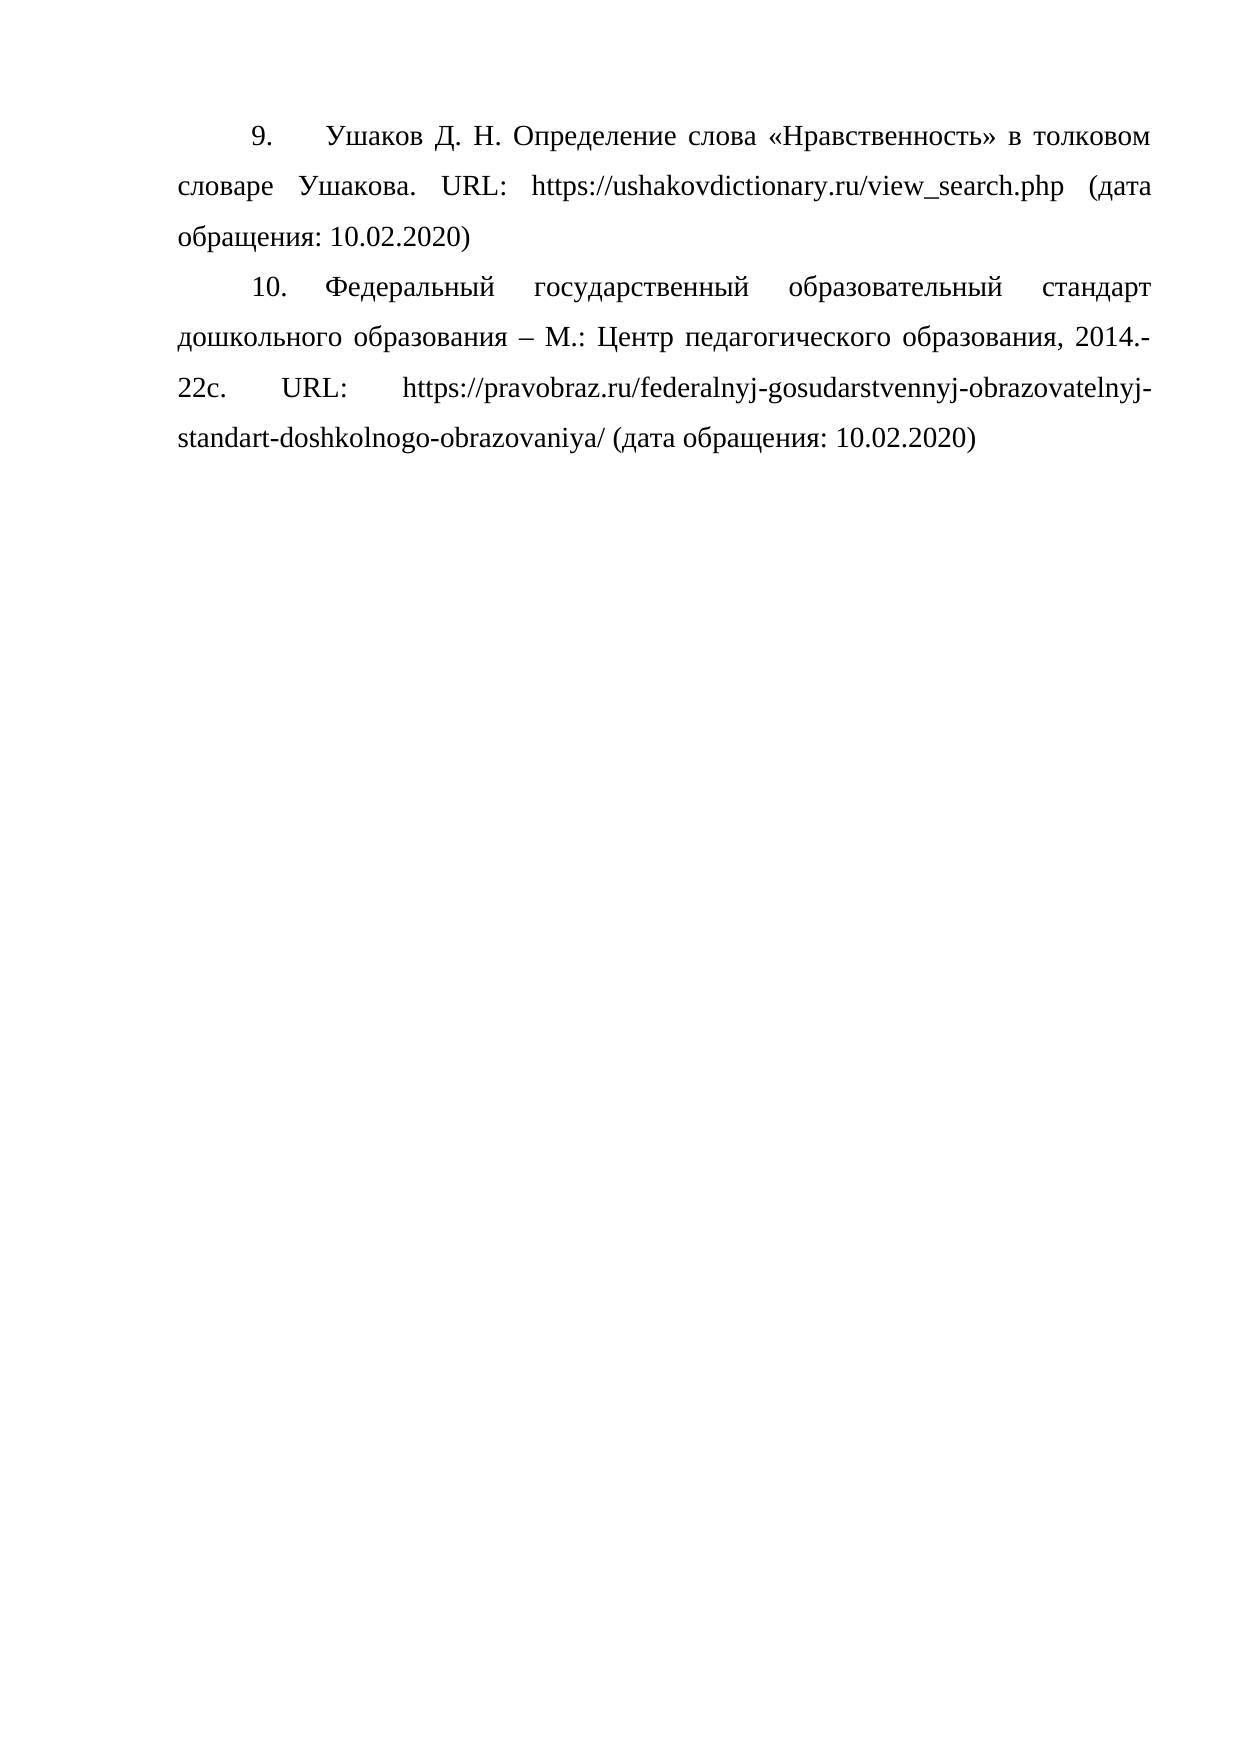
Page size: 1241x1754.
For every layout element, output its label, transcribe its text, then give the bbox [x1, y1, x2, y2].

list Федеральный государственный образовательный стандарт дошкольного образования – М.: Центр педагогического образования, 2014.- 22с. URL: https://pravobraz.ru/federalnyj-gosudarstvennyj-obrazovatelnyj-standart-doshkolnogo-obrazovaniya/ (дата обращения: 10.02.2020) [177, 269, 1152, 453]
list Ушаков Д. Н. Определение слова «Нравственность» в толковом словаре Ушакова. URL: https://ushakovdictionary.ru/view_search.php (дата обращения: 10.02.2020) [177, 118, 1152, 252]
